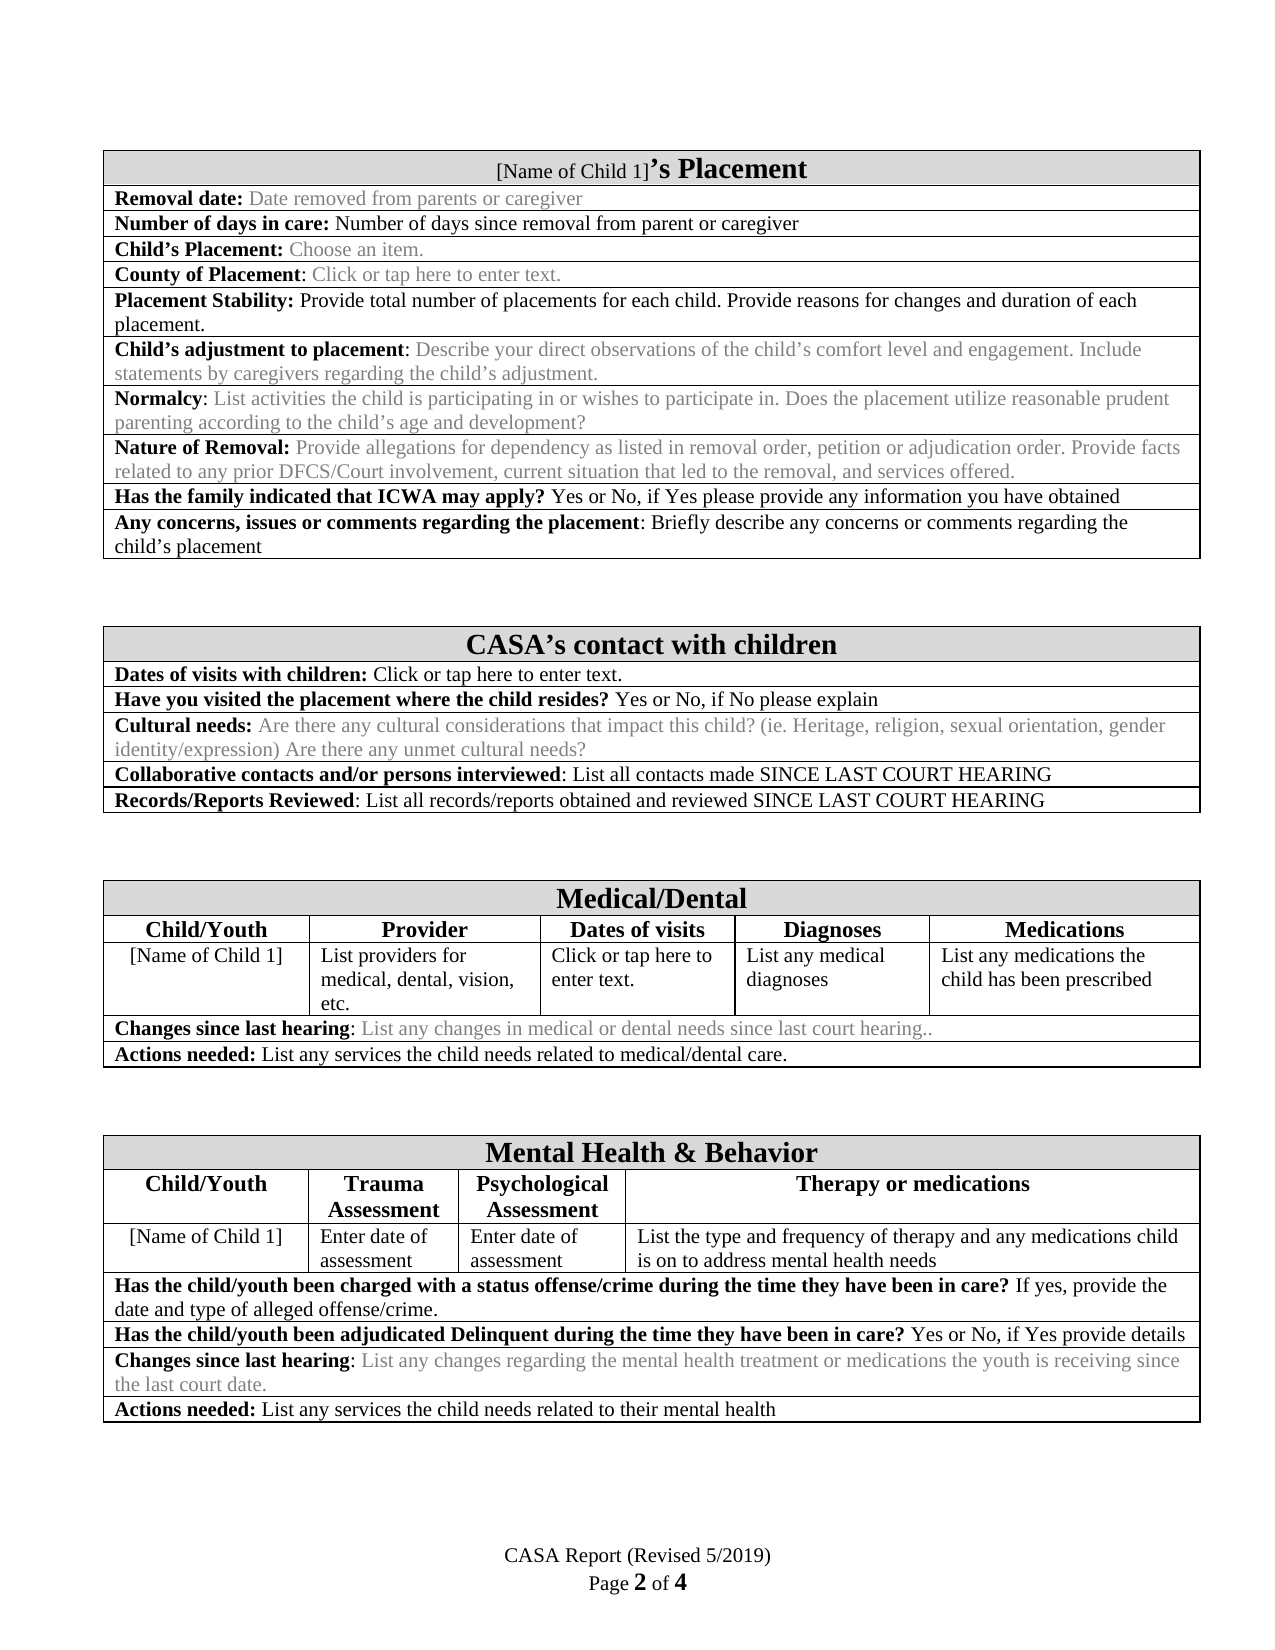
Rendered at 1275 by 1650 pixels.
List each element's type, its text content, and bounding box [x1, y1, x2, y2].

table_cell Cultural needs: [104, 713, 1199, 761]
table_header CASA’s contact with children [104, 627, 1199, 661]
table_cell Removal date: [104, 186, 1199, 210]
table_cell Child’s Placement: [104, 237, 1199, 261]
table_cell Collaborative contacts and/or persons interviewed: [104, 762, 1199, 786]
table_header Medical/Dental [104, 881, 1199, 915]
table_cell Therapy or medications [626, 1170, 1199, 1223]
table_cell Trauma Assessment [309, 1170, 458, 1223]
table_cell Psychological Assessment [459, 1170, 625, 1223]
table_cell Medications [930, 916, 1199, 942]
table_cell Child/Youth [104, 1170, 308, 1223]
table_cell Normalcy: [104, 386, 1199, 434]
table_cell Nature of Removal: [104, 435, 1199, 483]
table_cell Changes since last hearing: [104, 1348, 1199, 1396]
table_cell Has the family indicated that ICWA may apply? [104, 484, 1199, 509]
table_cell County of Placement: [104, 262, 1199, 287]
table_cell Records/Reports Reviewed: [104, 788, 1199, 812]
table_cell Placement Stability: [104, 288, 1199, 336]
table_cell Provider [310, 916, 540, 942]
table_cell Have you visited the placement where the child resides? [104, 687, 1199, 712]
table_cell Number of days in care: [104, 211, 1199, 236]
table_header Mental Health & Behavior [104, 1136, 1199, 1169]
table_header ’s Placement [104, 151, 1199, 184]
table_cell Dates of visits with children: [104, 662, 1199, 686]
table_cell Actions needed: [104, 1042, 1199, 1066]
table_cell Has the child/youth been charged with a status offense/crime during the time they have been in care? [104, 1273, 1199, 1321]
table_cell Dates of visits [541, 916, 734, 942]
table_cell Actions needed: [104, 1397, 1199, 1421]
table_cell Has the child/youth been adjudicated Delinquent during the time they have been in care? [104, 1322, 1199, 1347]
table_cell Diagnoses [736, 916, 929, 942]
table_cell Child’s adjustment to placement: [104, 337, 1199, 385]
table_cell Changes since last hearing: [104, 1016, 1199, 1041]
table_cell Any concerns, issues or comments regarding the placement: [104, 510, 1199, 558]
table_cell Child/Youth [104, 916, 309, 942]
